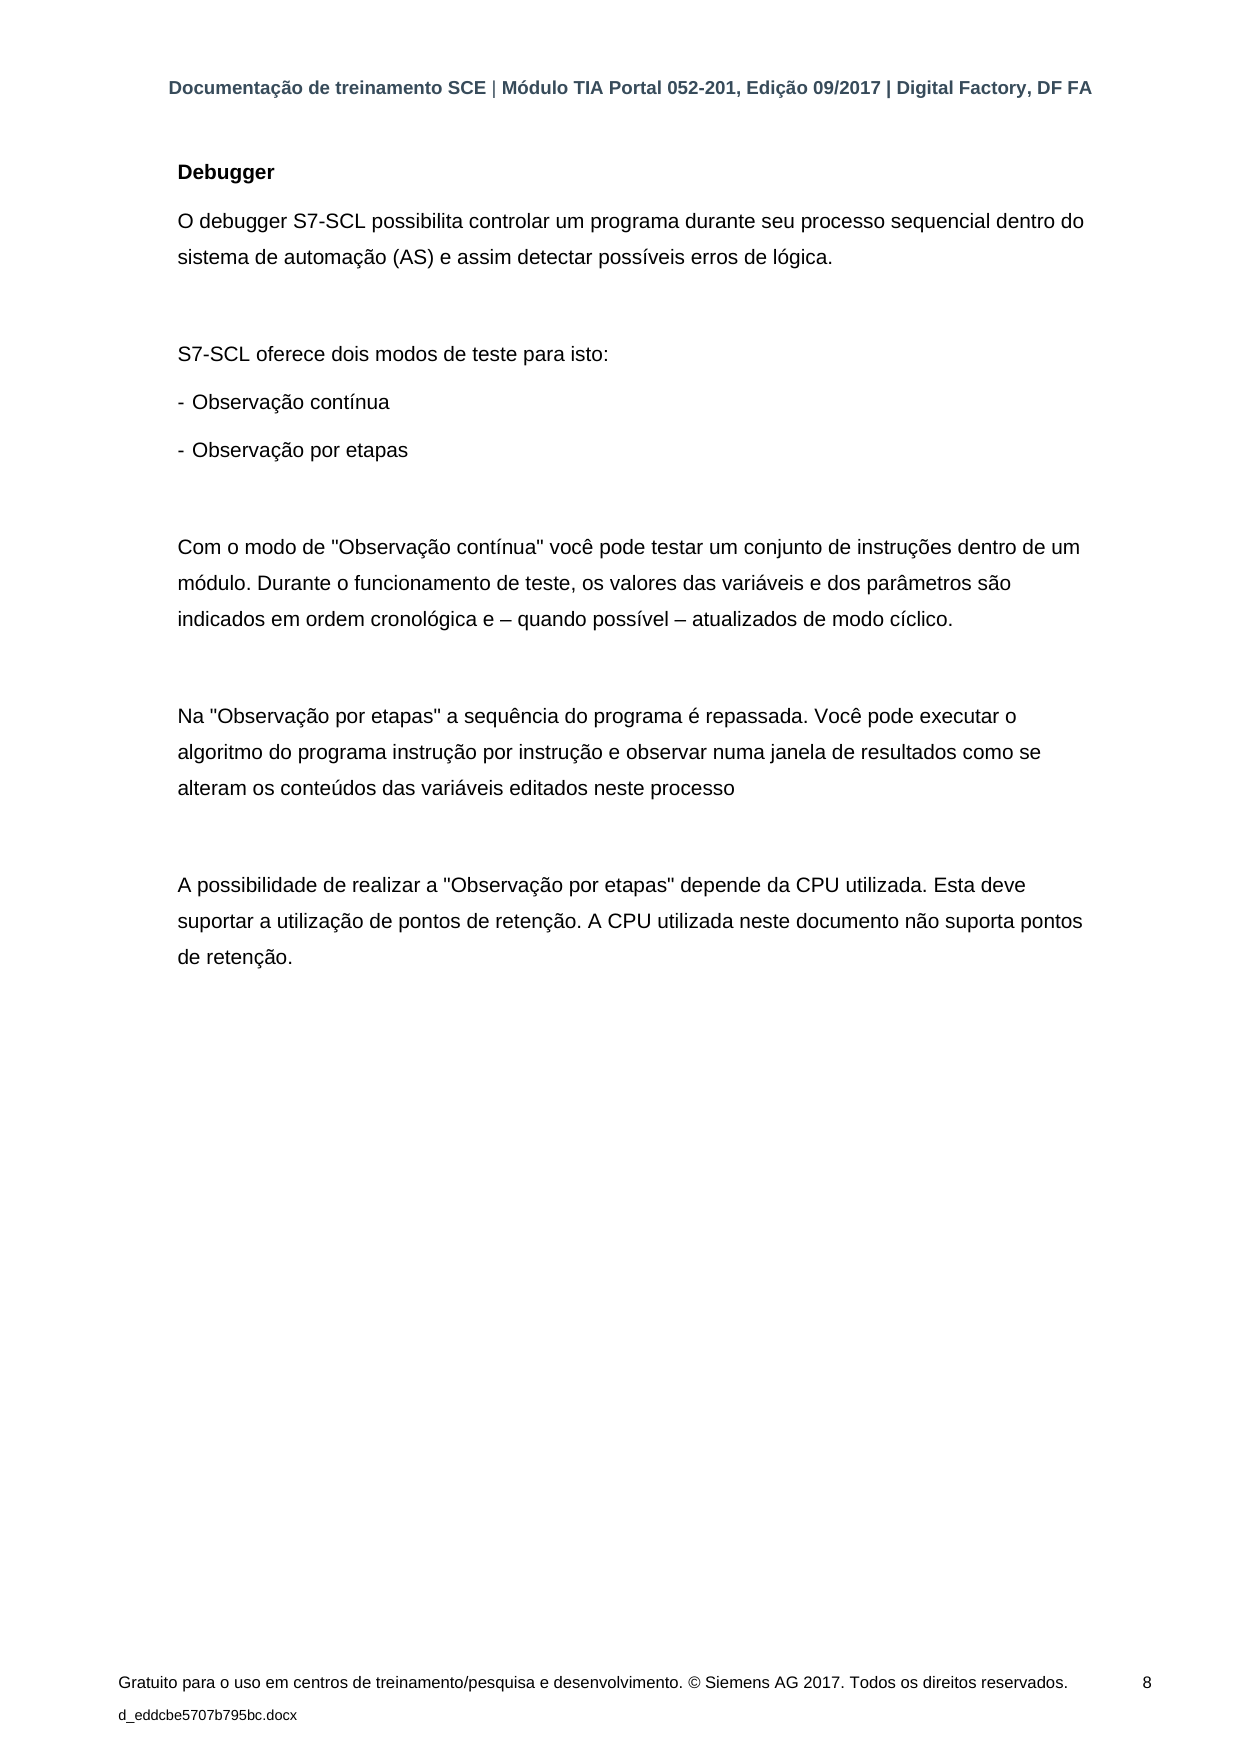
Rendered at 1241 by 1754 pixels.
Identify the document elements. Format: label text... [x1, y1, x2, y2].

text Na "Observação por etapas" a sequência do programa é repassada. Você pode executar o algoritmo do programa instrução por instrução e observar numa janela de resultados como se alteram os conteúdos das variáveis editados neste processo [177, 704, 1092, 800]
text - Observação contínua [177, 390, 1092, 414]
text O debugger S7-SCL possibilita controlar um programa durante seu processo sequencial dentro do sistema de automação (AS) e assim detectar possíveis erros de lógica. [177, 209, 1092, 268]
text S7-SCL oferece dois modos de teste para isto: [177, 341, 1092, 365]
text A possibilidade de realizar a "Observação por etapas" depende da CPU utilizada. Esta deve suportar a utilização de pontos de retenção. A CPU utilizada neste documento não suporta pontos de retenção. [177, 873, 1092, 968]
text - Observação por etapas [177, 438, 1092, 462]
text Com o modo de "Observação contínua" você pode testar um conjunto de instruções dentro de um módulo. Durante o funcionamento de teste, os valores das variáveis e dos parâmetros são indicados em ordem cronológica e – quando possível – atualizados de modo cíclico. [177, 535, 1092, 631]
text Debugger [177, 160, 1092, 184]
